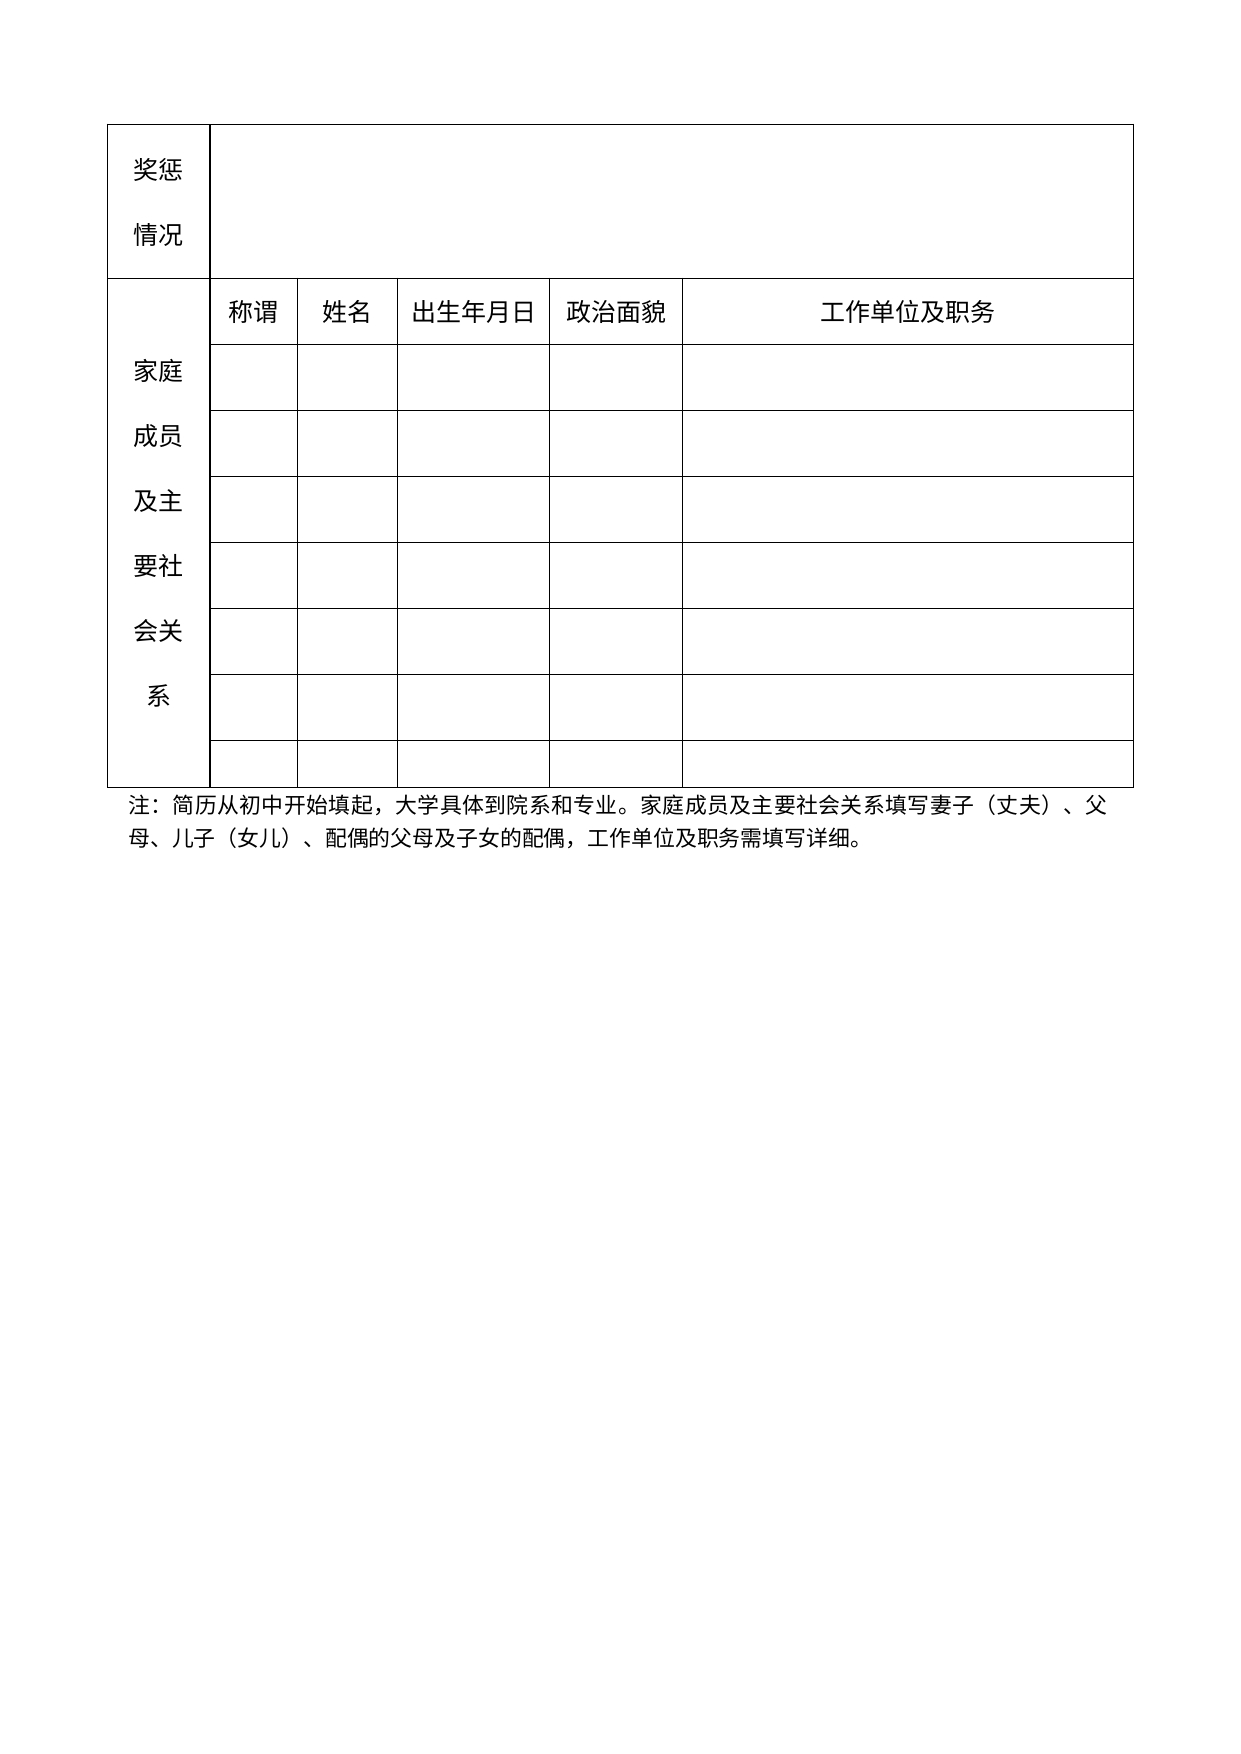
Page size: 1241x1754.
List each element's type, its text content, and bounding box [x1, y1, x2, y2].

table_cell [211, 741, 297, 787]
table_cell [683, 345, 1133, 409]
table_cell [550, 741, 682, 787]
table_cell [550, 675, 682, 740]
table_cell [683, 543, 1133, 608]
table_cell [683, 411, 1133, 476]
table_cell [211, 477, 297, 542]
table_cell [298, 411, 397, 476]
table_cell 奖惩情况 [108, 125, 209, 277]
text 注：简历从初中开始填起，大学具体到院系和专业。家庭成员及主要社会关系填写妻子（丈夫）、父母、儿子（女儿）、配偶的父母及子女的配偶，工作单位及职务需填写详细。 [128, 788, 1112, 853]
table_cell [211, 125, 1133, 277]
table_cell [550, 411, 682, 476]
table_cell [550, 609, 682, 674]
table_cell [398, 609, 549, 674]
table_cell [211, 609, 297, 674]
table_cell [211, 543, 297, 608]
table_cell 姓名 [298, 279, 397, 343]
table_cell [398, 675, 549, 740]
table_cell [211, 411, 297, 476]
table_cell [550, 345, 682, 409]
table_cell 家庭成员及主要社会关系 [108, 279, 209, 787]
table_cell [398, 411, 549, 476]
table_cell [398, 477, 549, 542]
table_cell 称谓 [211, 279, 297, 343]
table_cell 出生年月日 [398, 279, 549, 343]
table_cell [550, 477, 682, 542]
table_cell [298, 345, 397, 409]
table_cell [298, 741, 397, 787]
table_cell [683, 477, 1133, 542]
table_cell [398, 543, 549, 608]
table_cell [398, 741, 549, 787]
table_cell [398, 345, 549, 409]
table_cell [550, 543, 682, 608]
table_cell [211, 675, 297, 740]
table_cell [683, 609, 1133, 674]
table_cell [298, 609, 397, 674]
table_cell [683, 741, 1133, 787]
table_cell [298, 477, 397, 542]
table_cell 工作单位及职务 [683, 279, 1133, 343]
table_cell 政治面貌 [550, 279, 682, 343]
table_cell [298, 675, 397, 740]
table_cell [683, 675, 1133, 740]
table_cell [211, 345, 297, 409]
table_cell [298, 543, 397, 608]
